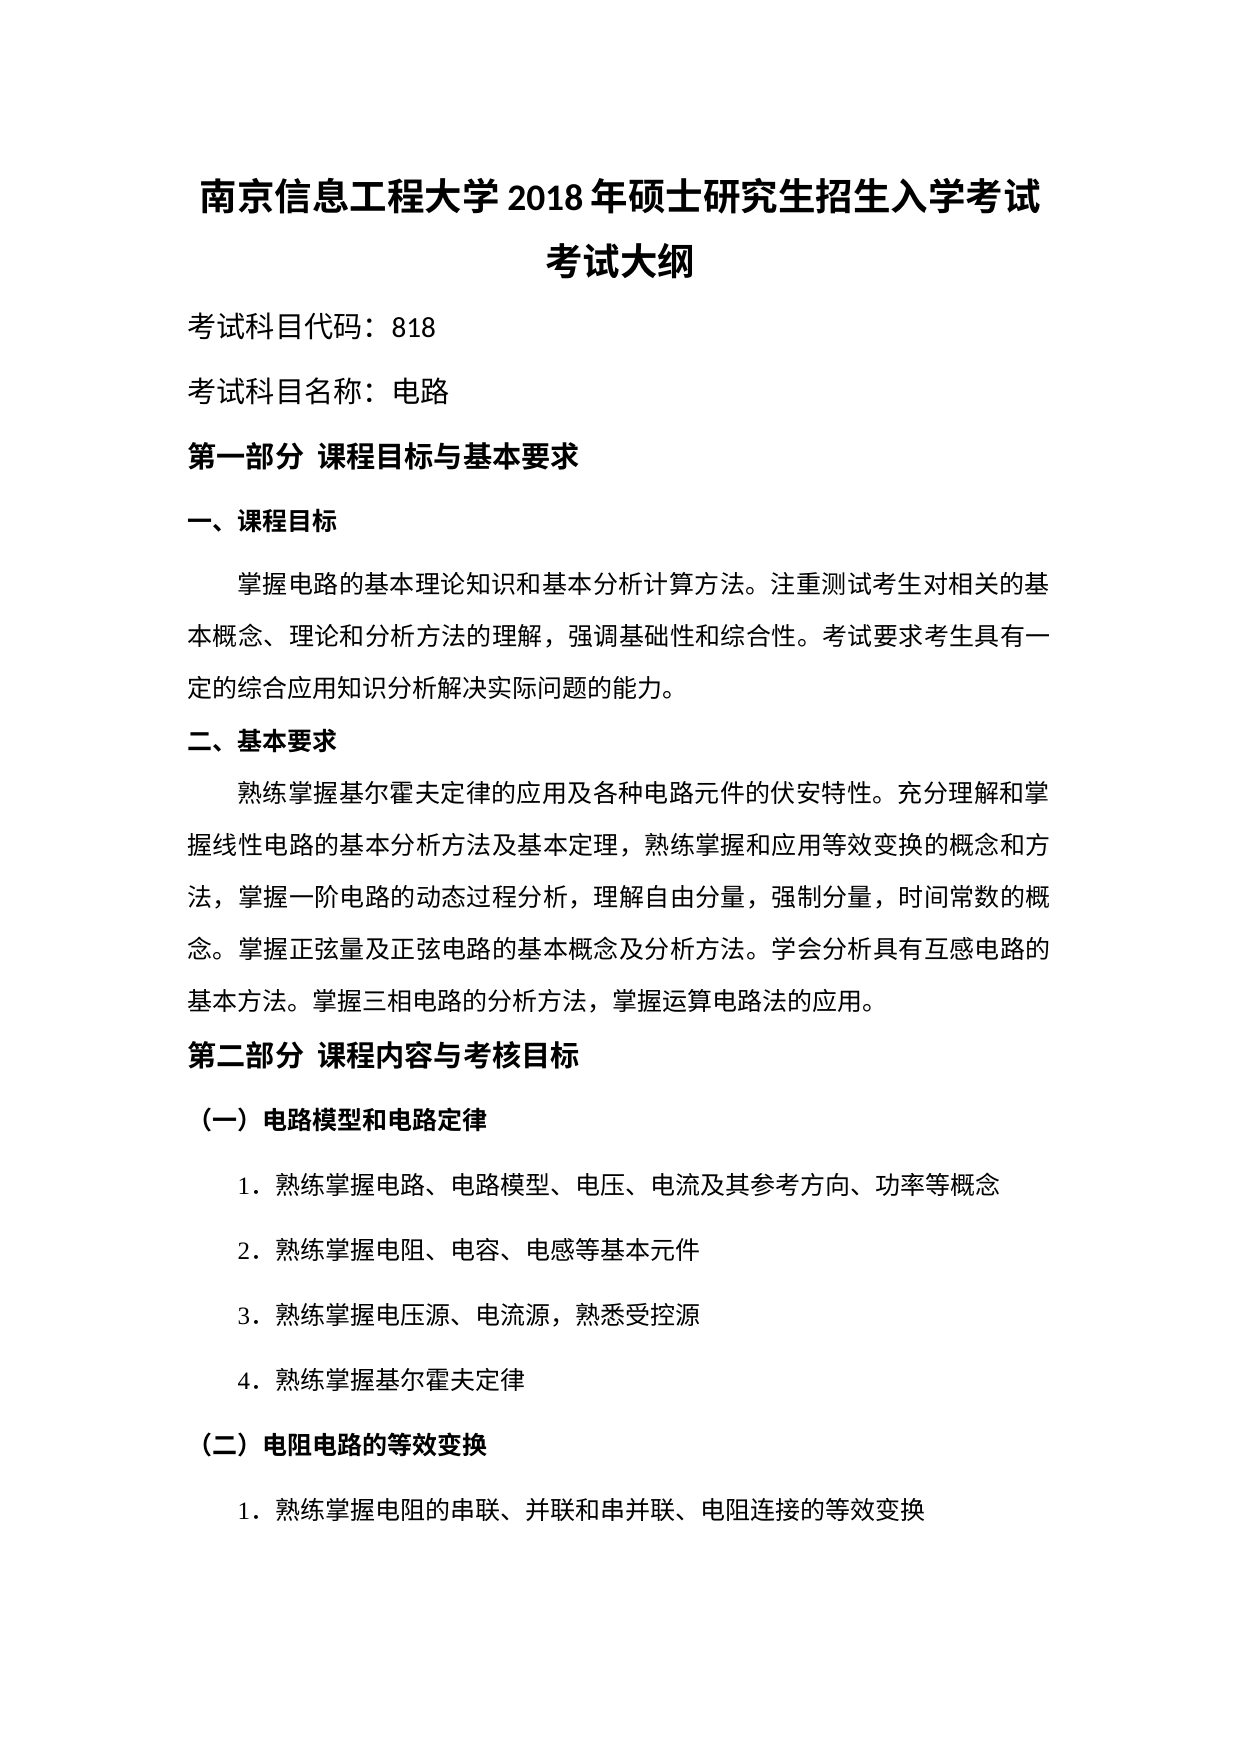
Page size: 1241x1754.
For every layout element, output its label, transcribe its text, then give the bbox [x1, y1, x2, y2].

text 一、课程目标 [187, 487, 1053, 552]
text 1．熟练掌握电阻的串联、并联和串并联、电阻连接的等效变换 [187, 1476, 1053, 1541]
text 2．熟练掌握电阻、电容、电感等基本元件 [187, 1216, 1053, 1281]
text 考试科目名称：电路 [187, 357, 1053, 422]
text 3．熟练掌握电压源、电流源，熟悉受控源 [187, 1281, 1053, 1346]
text 南京信息工程大学2018年硕士研究生招生入学考试 [187, 162, 1053, 227]
text 4．熟练掌握基尔霍夫定律 [187, 1346, 1053, 1411]
text 考试科目代码：818 [187, 292, 1053, 357]
text 熟练掌握基尔霍夫定律的应用及各种电路元件的伏安特性。充分理解和掌握线性电路的基本分析方法及基本定理，熟练掌握和应用等效变换的概念和方法，掌握一阶电路的动态过程分析，理解自由分量，强制分量，时间常数的概念。掌握正弦量及正弦电路的基本概念及分析方法。学会分析具有互感电路的基本方法。掌握三相电路的分析方法，掌握运算电路法的应用。 [187, 760, 1053, 1021]
text 二、基本要求 [187, 708, 1053, 760]
text 第二部分 课程内容与考核目标 [187, 1021, 1053, 1086]
text 1．熟练掌握电路、电路模型、电压、电流及其参考方向、功率等概念 [187, 1151, 1053, 1216]
text （二）电阻电路的等效变换 [187, 1411, 1053, 1476]
text （一）电路模型和电路定律 [187, 1086, 1053, 1151]
text 考试大纲 [187, 227, 1053, 292]
text 第一部分 课程目标与基本要求 [187, 422, 1053, 487]
text 掌握电路的基本理论知识和基本分析计算方法。注重测试考生对相关的基本概念、理论和分析方法的理解，强调基础性和综合性。考试要求考生具有一定的综合应用知识分析解决实际问题的能力。 [187, 552, 1053, 708]
